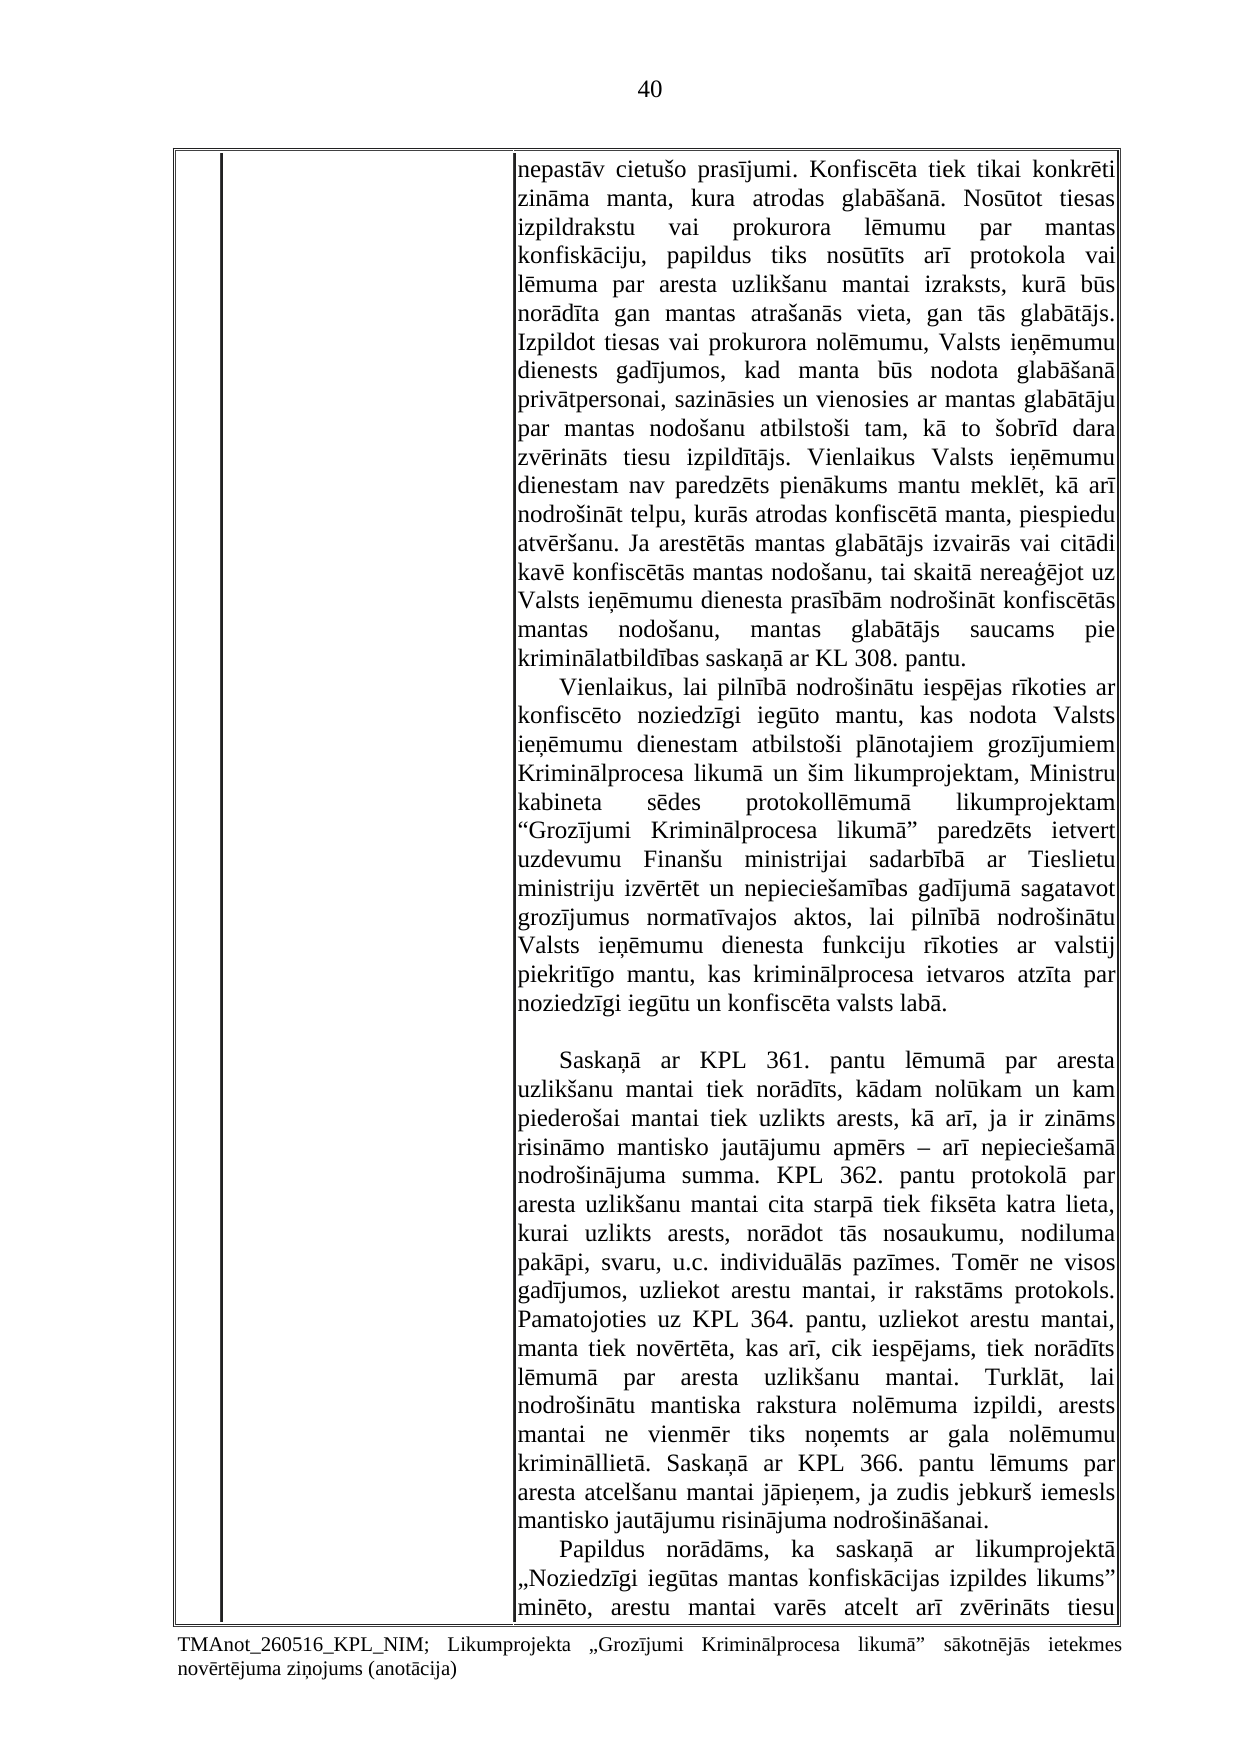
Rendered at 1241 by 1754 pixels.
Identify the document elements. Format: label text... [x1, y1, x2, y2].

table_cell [221, 149, 514, 1623]
table_cell 2. [176, 151, 221, 1623]
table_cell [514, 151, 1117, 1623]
